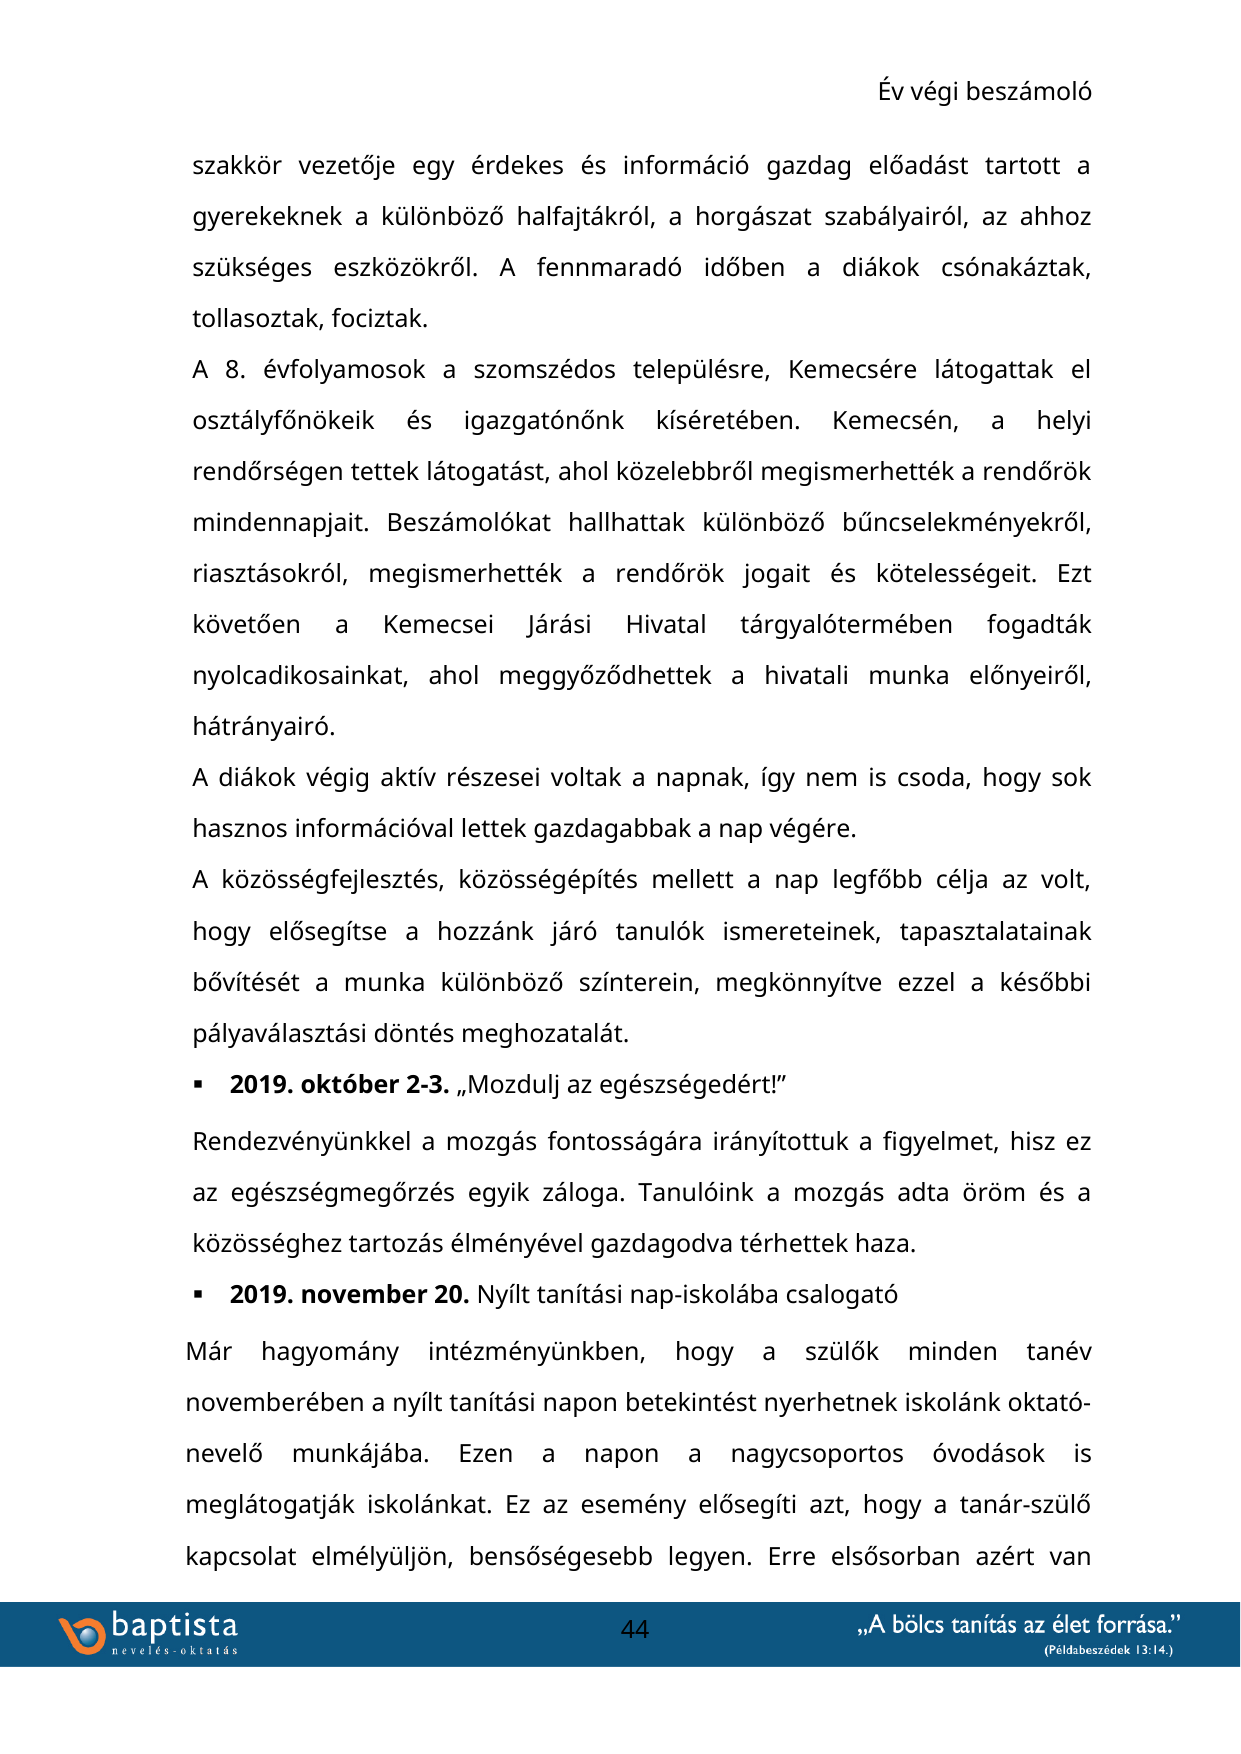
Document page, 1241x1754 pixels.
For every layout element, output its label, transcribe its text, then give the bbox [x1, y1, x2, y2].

list A 8. évfolyamosok a szomszédos településre, Kemecsére látogattak el osztályfőnökeik és igazgatónőnk kíséretében. Kemecsén, a helyi rendőrségen tettek látogatást, ahol közelebbről megismerhették a rendőrök mindennapjait. Beszámolókat hallhattak különböző bűncselekményekről, riasztásokról, megismerhették a rendőrök jogait és kötelességeit. Ezt követően a Kemecsei Járási Hivatal tárgyalótermében fogadták nyolcadikosainkat, ahol meggyőződhettek a hivatali munka előnyeiről, hátrányairó. [192, 352, 1093, 743]
list 2019. november 20. Nyílt tanítási nap-iskolába csalogató [192, 1277, 1093, 1311]
list Rendezvényünkkel a mozgás fontosságára irányítottuk a figyelmet, hisz ez az egészségmegőrzés egyik záloga. Tanulóink a mozgás adta öröm és a közösséghez tartozás élményével gazdagodva térhettek haza. [192, 1124, 1093, 1260]
list 2019. október 2-3. „Mozdulj az egészségedért!” [192, 1066, 1093, 1100]
list A közösségfejlesztés, közösségépítés mellett a nap legfőbb célja az volt, hogy elősegítse a hozzánk járó tanulók ismereteinek, tapasztalatainak bővítését a munka különböző színterein, megkönnyítve ezzel a későbbi pályaválasztási döntés meghozatalát. [192, 862, 1093, 1049]
picture [0, 1602, 1241, 1667]
list A diákok végig aktív részesei voltak a napnak, így nem is csoda, hogy sok hasznos információval lettek gazdagabbak a nap végére. [192, 760, 1093, 845]
